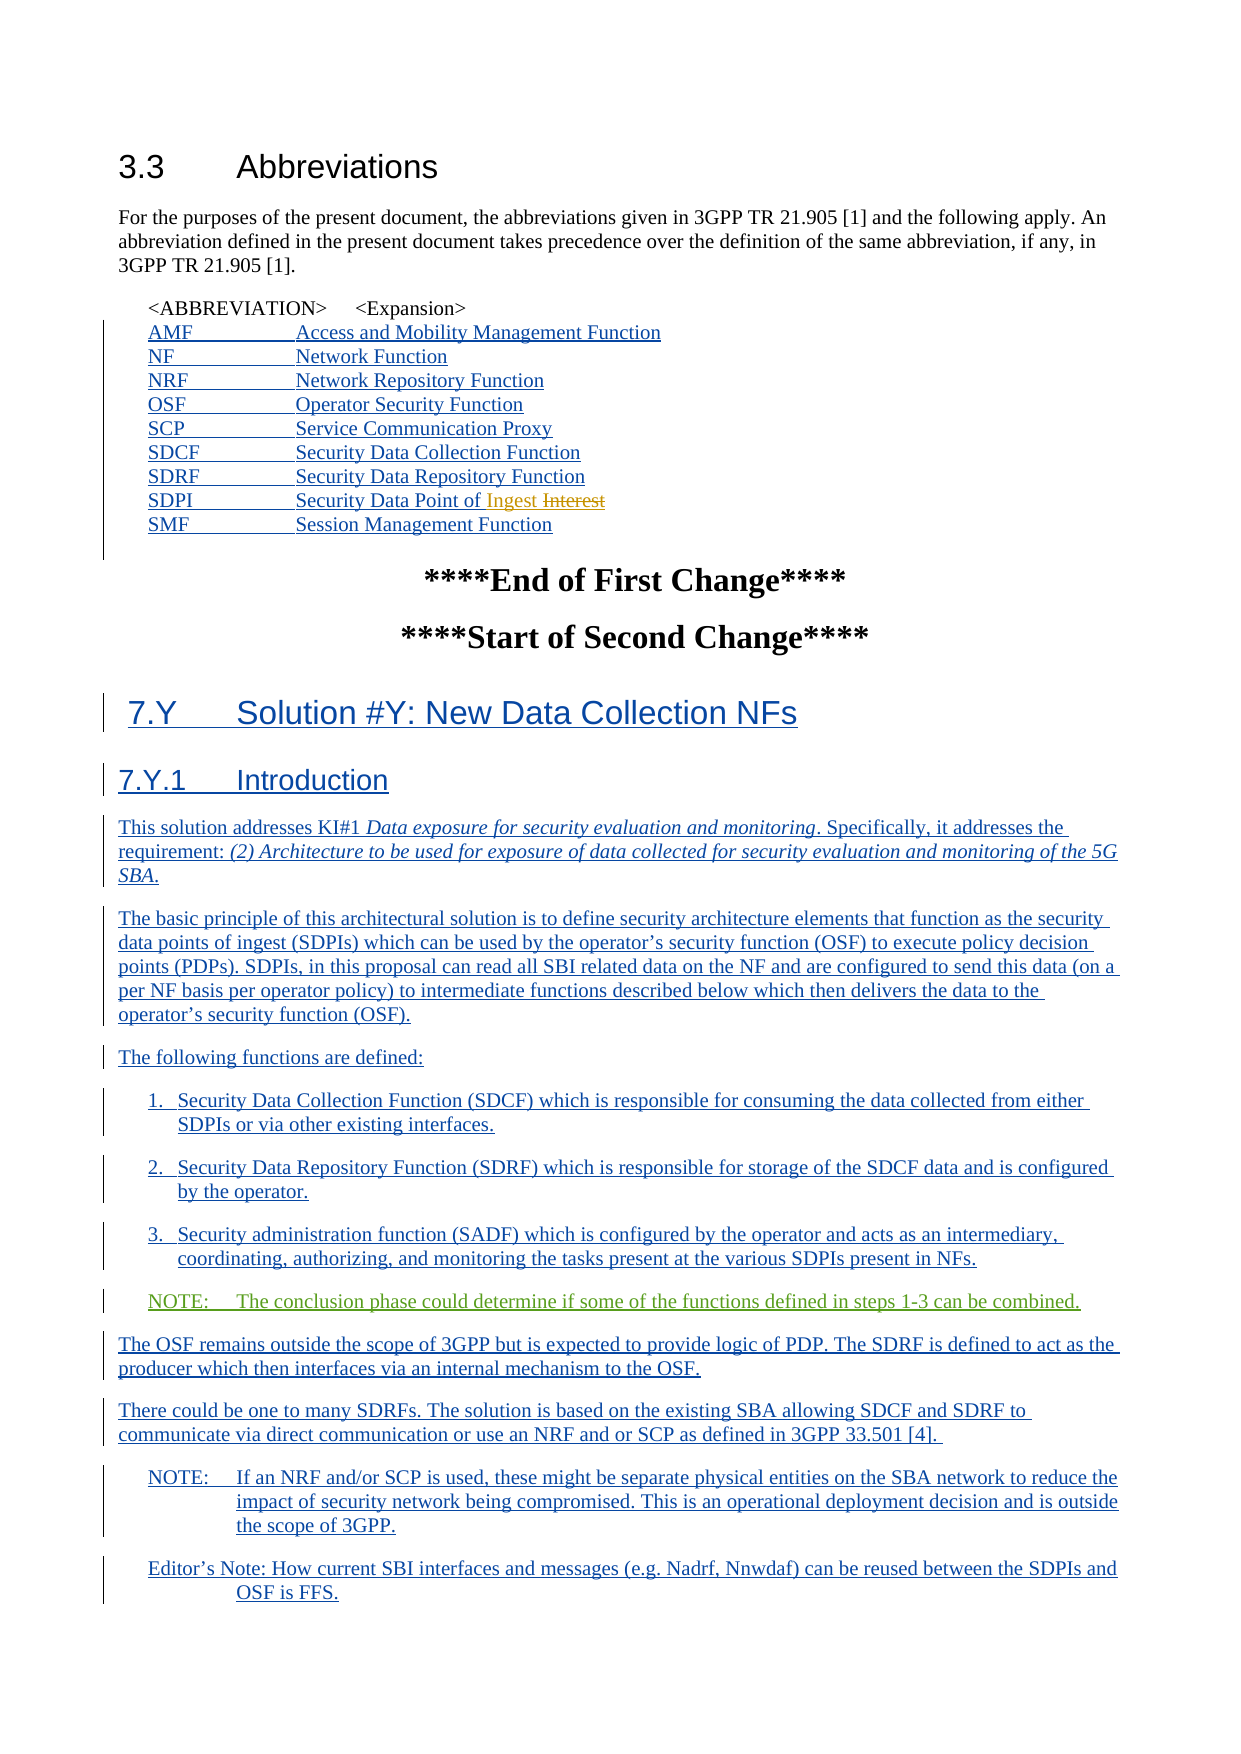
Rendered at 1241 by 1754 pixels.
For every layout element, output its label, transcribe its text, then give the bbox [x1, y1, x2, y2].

text For the purposes of the present document, the abbreviations given in 3GPP TR 21.905 [1] and the following apply. An abbreviation defined in the present document takes precedence over the definition of the same abbreviation, if any, in 3GPP TR 21.905 [1]. [118, 205, 1122, 277]
text ****Start of Second Change**** [148, 617, 1122, 656]
text <ABBREVIATION> <Expansion> [148, 296, 1122, 320]
text ****End of First Change**** [148, 560, 1122, 599]
subtitle 3.3 Abbreviations [118, 147, 1122, 186]
